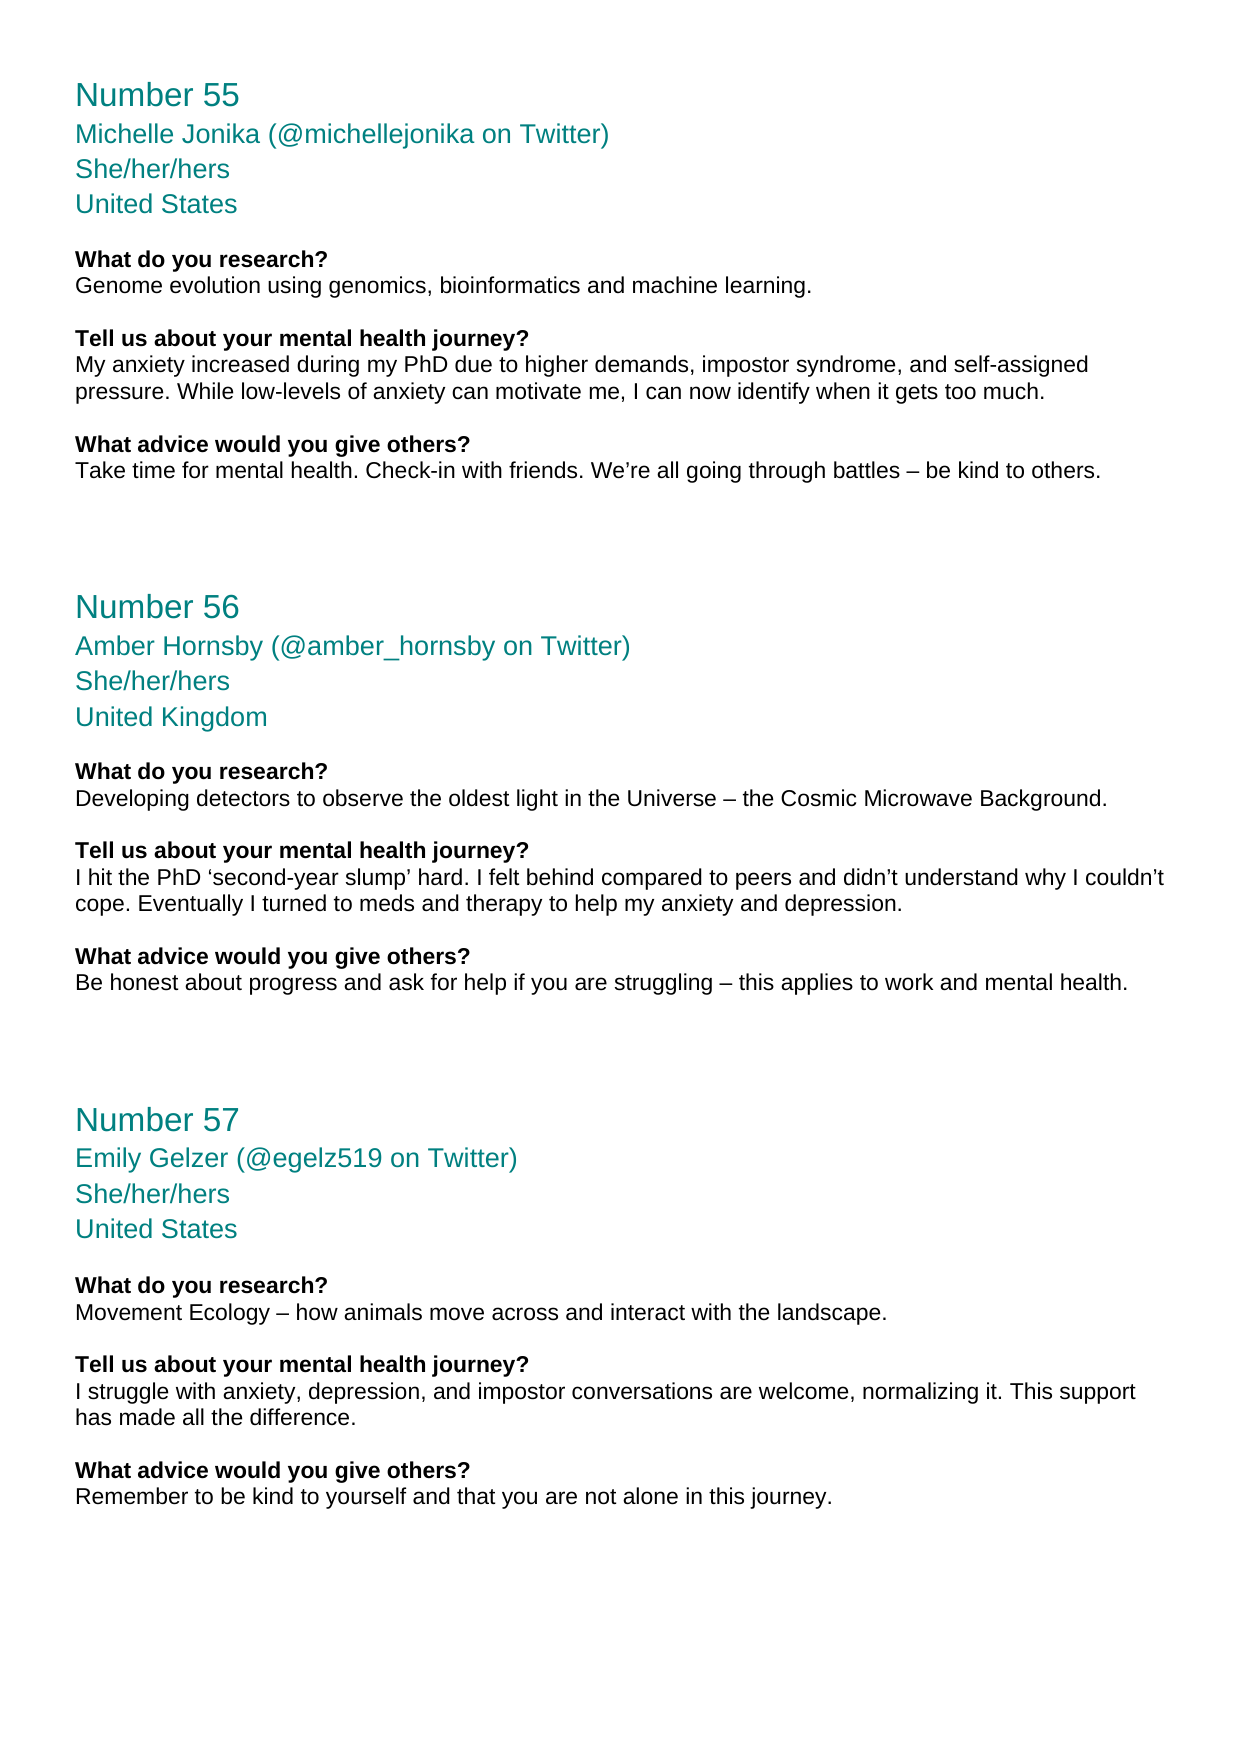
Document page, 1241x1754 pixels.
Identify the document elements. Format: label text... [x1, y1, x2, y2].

text Movement Ecology – how animals move across and interact with the landscape. [75, 1299, 1165, 1325]
text Take time for mental health. Check-in with friends. We’re all going through battles – be kind to others. [75, 457, 1165, 483]
subtitle Number 57 [75, 1099, 1165, 1138]
subtitle Michelle Jonika (@michellejonika on Twitter) [75, 118, 1165, 149]
text Genome evolution using genomics, bioinformatics and machine learning. [75, 272, 1165, 299]
text What do you research? [75, 758, 1165, 785]
text I hit the PhD ‘second-year slump’ hard. I felt behind compared to peers and didn’t understand why I couldn’t cope. Eventually I turned to meds and therapy to help my anxiety and depression. [75, 864, 1165, 916]
subtitle She/her/hers [75, 153, 1165, 184]
text I struggle with anxiety, depression, and impostor conversations are welcome, normalizing it. This support has made all the difference. [75, 1378, 1165, 1430]
text My anxiety increased during my PhD due to higher demands, impostor syndrome, and self-assigned pressure. While low-levels of anxiety can motivate me, I can now identify when it gets too much. [75, 351, 1165, 404]
text What advice would you give others? [75, 431, 1165, 457]
text What advice would you give others? [75, 1457, 1165, 1483]
text Remember to be kind to yourself and that you are not alone in this journey. [75, 1483, 1165, 1509]
subtitle United States [75, 188, 1165, 220]
subtitle United Kingdom [75, 701, 1165, 732]
subtitle Emily Gelzer (@egelz519 on Twitter) [75, 1142, 1165, 1173]
subtitle Number 55 [75, 75, 1165, 113]
text Tell us about your mental health journey? [75, 837, 1165, 864]
subtitle Number 56 [75, 587, 1165, 626]
subtitle United States [75, 1213, 1165, 1244]
text What advice would you give others? [75, 943, 1165, 969]
text What do you research? [75, 246, 1165, 272]
text What do you research? [75, 1272, 1165, 1299]
subtitle She/her/hers [75, 665, 1165, 697]
subtitle Amber Hornsby (@amber_hornsby on Twitter) [75, 630, 1165, 661]
text Tell us about your mental health journey? [75, 1351, 1165, 1378]
text Developing detectors to observe the oldest light in the Universe – the Cosmic Microwave Background. [75, 785, 1165, 811]
text Tell us about your mental health journey? [75, 325, 1165, 351]
subtitle She/her/hers [75, 1178, 1165, 1209]
text Be honest about progress and ask for help if you are struggling – this applies to work and mental health. [75, 969, 1165, 996]
